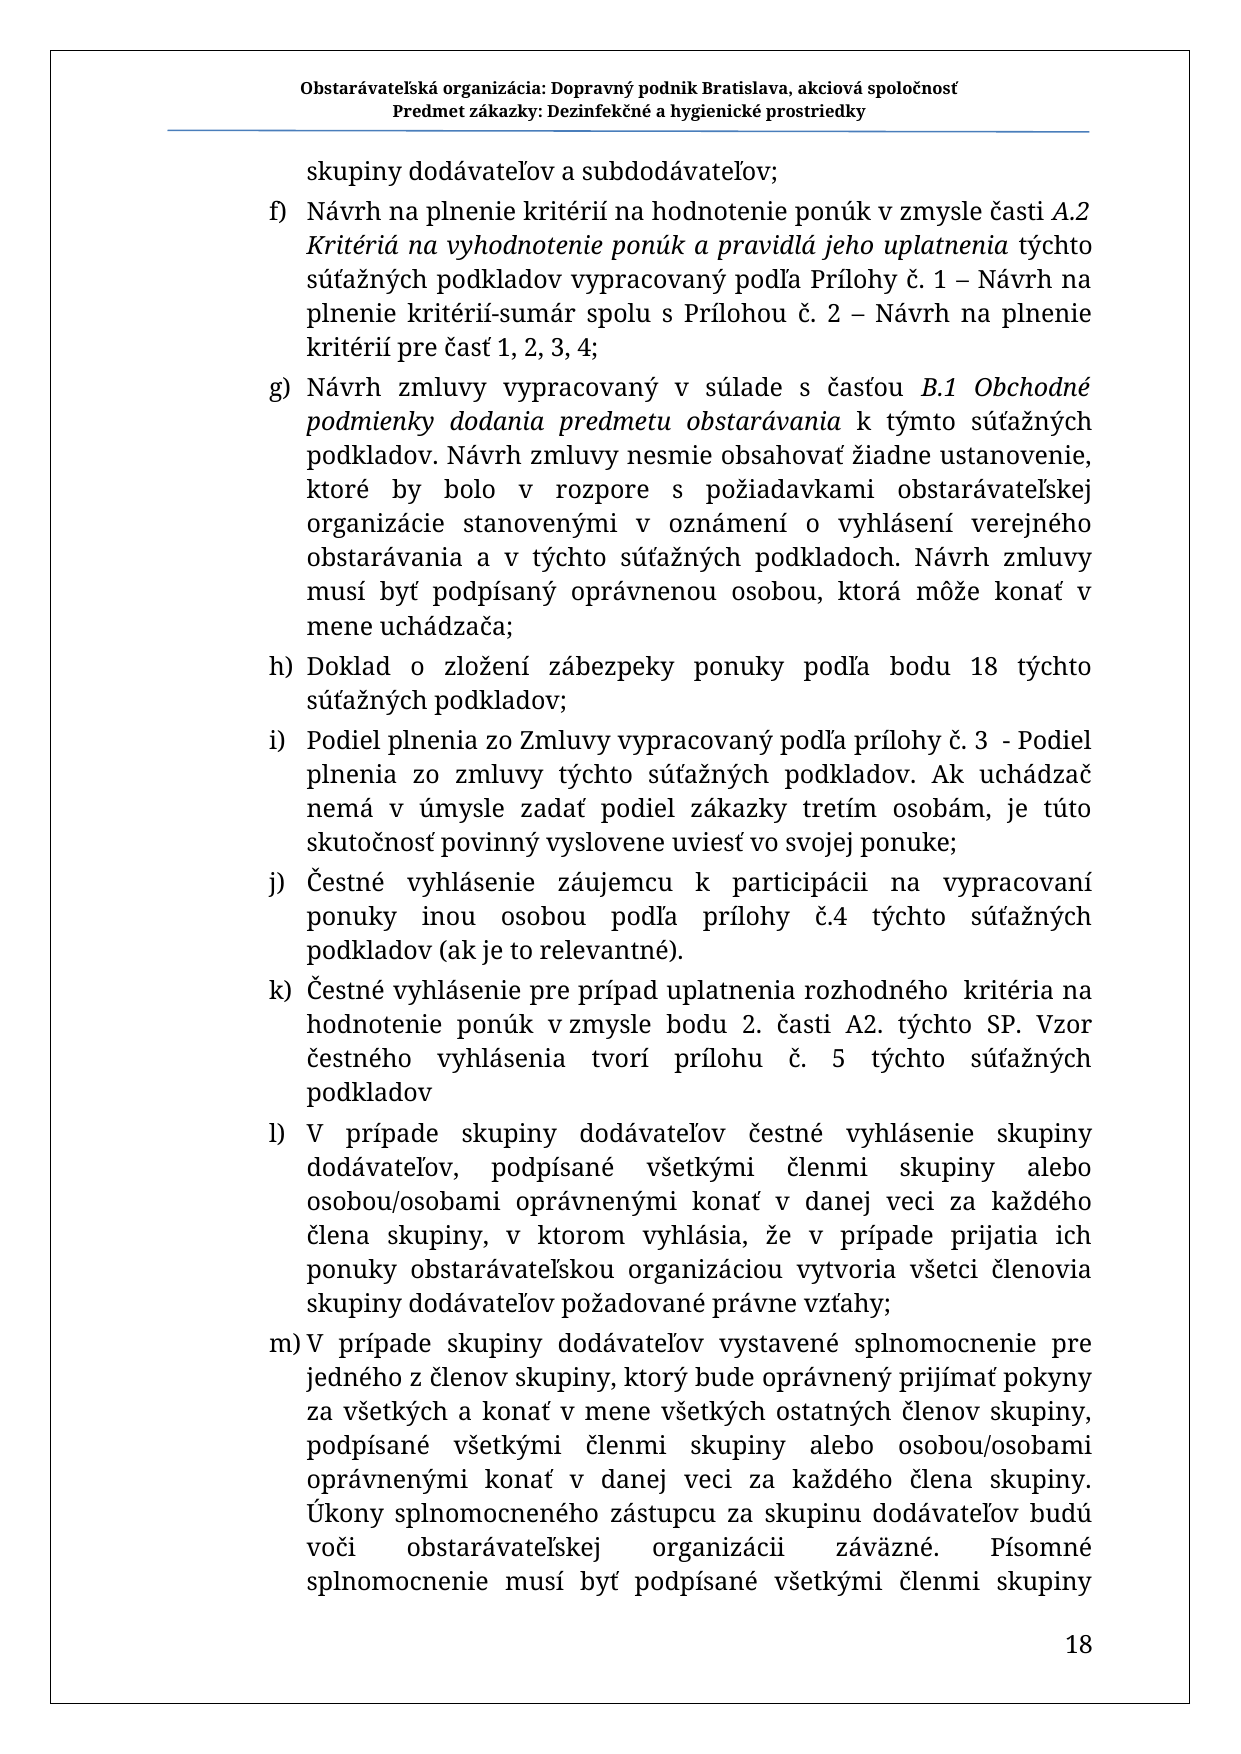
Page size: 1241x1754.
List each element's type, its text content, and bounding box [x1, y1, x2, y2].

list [269, 153, 1093, 187]
list Návrh zmluvy vypracovaný v súlade s časťou B.1 Obchodné podmienky dodania predmetu obstarávania k týmto súťažných podkladov. Návrh zmluvy nesmie obsahovať žiadne ustanovenie, ktoré by bolo v rozpore s požiadavkami obstarávateľskej organizácie stanovenými v oznámení o vyhlásení verejného obstarávania a v týchto súťažných podkladoch. Návrh zmluvy musí byť podpísaný oprávnenou osobou, ktorá môže konať v mene uchádzača; [269, 370, 1093, 642]
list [269, 1326, 1093, 1598]
list Podiel plnenia zo Zmluvy vypracovaný podľa prílohy č. 3 - Podiel plnenia zo zmluvy týchto súťažných podkladov. Ak uchádzač nemá v úmysle zadať podiel zákazky tretím osobám, je túto skutočnosť povinný vyslovene uviesť vo svojej ponuke; [269, 722, 1093, 859]
list Čestné vyhlásenie pre prípad uplatnenia rozhodného kritéria na hodnotenie ponúk v zmysle bodu 2. časti A2. týchto SP. Vzor čestného vyhlásenia tvorí prílohu č. 5 týchto súťažných podkladov [269, 973, 1093, 1109]
list V prípade skupiny dodávateľov čestné vyhlásenie skupiny dodávateľov, podpísané všetkými členmi skupiny alebo osobou/osobami oprávnenými konať v danej veci za každého člena skupiny, v ktorom vyhlásia, že v prípade prijatia ich ponuky obstarávateľskou organizáciou vytvoria všetci členovia skupiny dodávateľov požadované právne vzťahy; [269, 1115, 1093, 1319]
list Doklad o zložení zábezpeky ponuky podľa bodu 18 týchto súťažných podkladov; [269, 648, 1093, 716]
list Čestné vyhlásenie záujemcu k participácii na vypracovaní ponuky inou osobou podľa prílohy č.4 týchto súťažných podkladov (ak je to relevantné). [269, 865, 1093, 967]
list Návrh na plnenie kritérií na hodnotenie ponúk v zmysle časti A.2 Kritériá na vyhodnotenie ponúk a pravidlá jeho uplatnenia týchto súťažných podkladov vypracovaný podľa Prílohy č. 1 – Návrh na plnenie kritérií-sumár spolu s Prílohou č. 2 – Návrh na plnenie kritérií pre časť 1, 2, 3, 4; [269, 193, 1093, 364]
